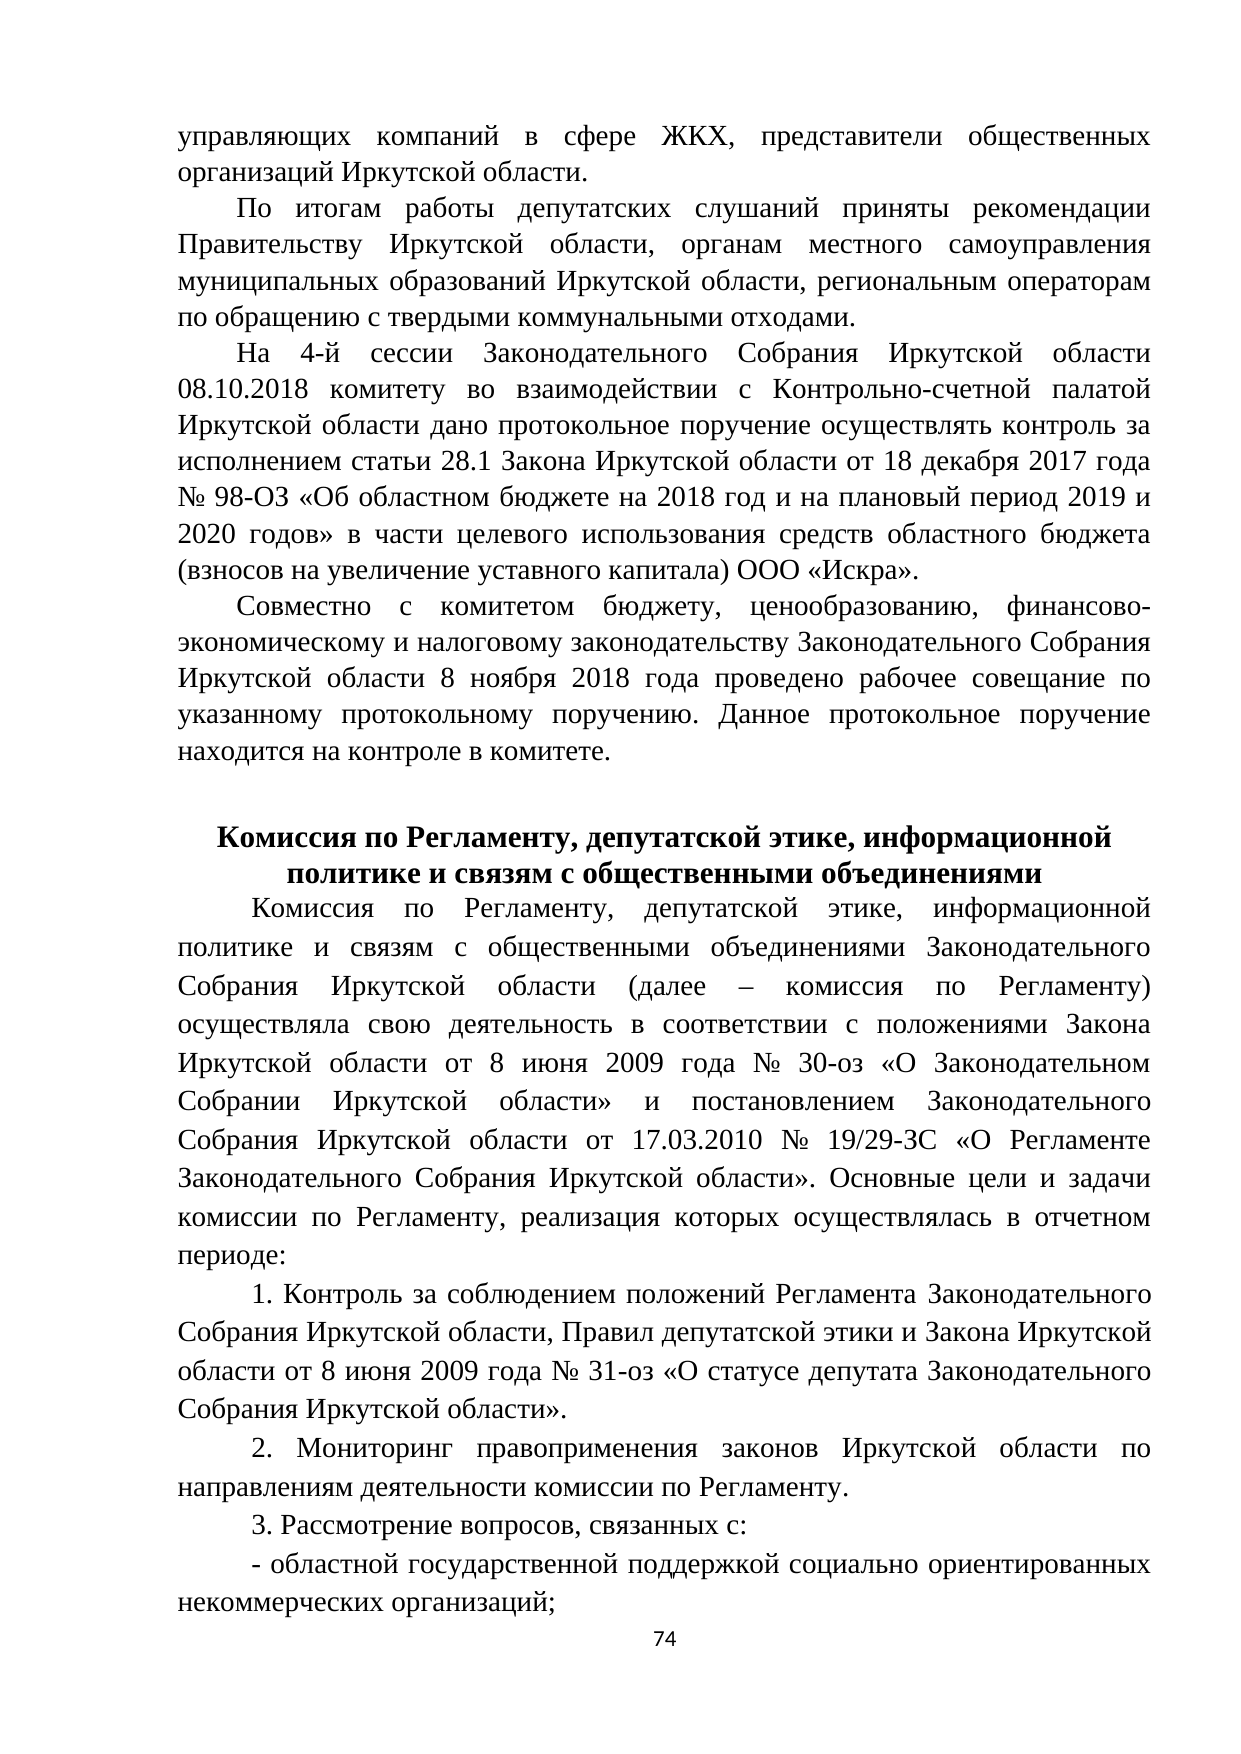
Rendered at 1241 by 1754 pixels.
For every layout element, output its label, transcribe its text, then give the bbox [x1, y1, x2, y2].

subtitle Комиссия по Регламенту, депутатской этике, информационной политике и связям с общественными объединениями [177, 819, 1152, 891]
text Комиссия по Регламенту, депутатской этике, информационной политике и связям с общественными объединениями Законодательного Собрания Иркутской области (далее – комиссия по Регламенту) осуществляла свою деятельность в соответствии с положениями Закона Иркутской области от 8 июня 2009 года № 30-оз «О Законодательном Собрании Иркутской области» и постановлением Законодательного Собрания Иркутской области от 17.03.2010 № 19/29-ЗС «О Регламенте Законодательного Собрания Иркутской области». Основные цели и задачи комиссии по Регламенту, реализация которых осуществлялась в отчетном периоде: [177, 891, 1152, 1271]
text На 4-й сессии Законодательного Собрания Иркутской области 08.10.2018 комитету во взаимодействии с Контрольно-счетной палатой Иркутской области дано протокольное поручение осуществлять контроль за исполнением статьи 28.1 Закона Иркутской области от 18 декабря 2017 года № 98-ОЗ «Об областном бюджете на 2018 год и на плановый период 2019 и 2020 годов» в части целевого использования средств областного бюджета (взносов на увеличение уставного капитала) ООО «Искра». [177, 335, 1152, 585]
text Совместно с комитетом бюджету, ценообразованию, финансово-экономическому и налоговому законодательству Законодательного Собрания Иркутской области 8 ноября 2018 года проведено рабочее совещание по указанному протокольному поручению. Данное протокольное поручение находится на контроле в комитете. [177, 588, 1152, 766]
text 2. Мониторинг правоприменения законов Иркутской области по направлениям деятельности комиссии по Регламенту. [177, 1430, 1152, 1502]
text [177, 118, 1152, 188]
text 3. Рассмотрение вопросов, связанных с: [177, 1507, 1152, 1541]
text - областной государственной поддержкой социально ориентированных некоммерческих организаций; [177, 1546, 1152, 1618]
text По итогам работы депутатских слушаний приняты рекомендации Правительству Иркутской области, органам местного самоуправления муниципальных образований Иркутской области, региональным операторам по обращению с твердыми коммунальными отходами. [177, 190, 1152, 332]
text 1. Контроль за соблюдением положений Регламента Законодательного Собрания Иркутской области, Правил депутатской этики и Закона Иркутской области от 8 июня 2009 года № 31-оз «О статусе депутата Законодательного Собрания Иркутской области». [177, 1276, 1152, 1425]
